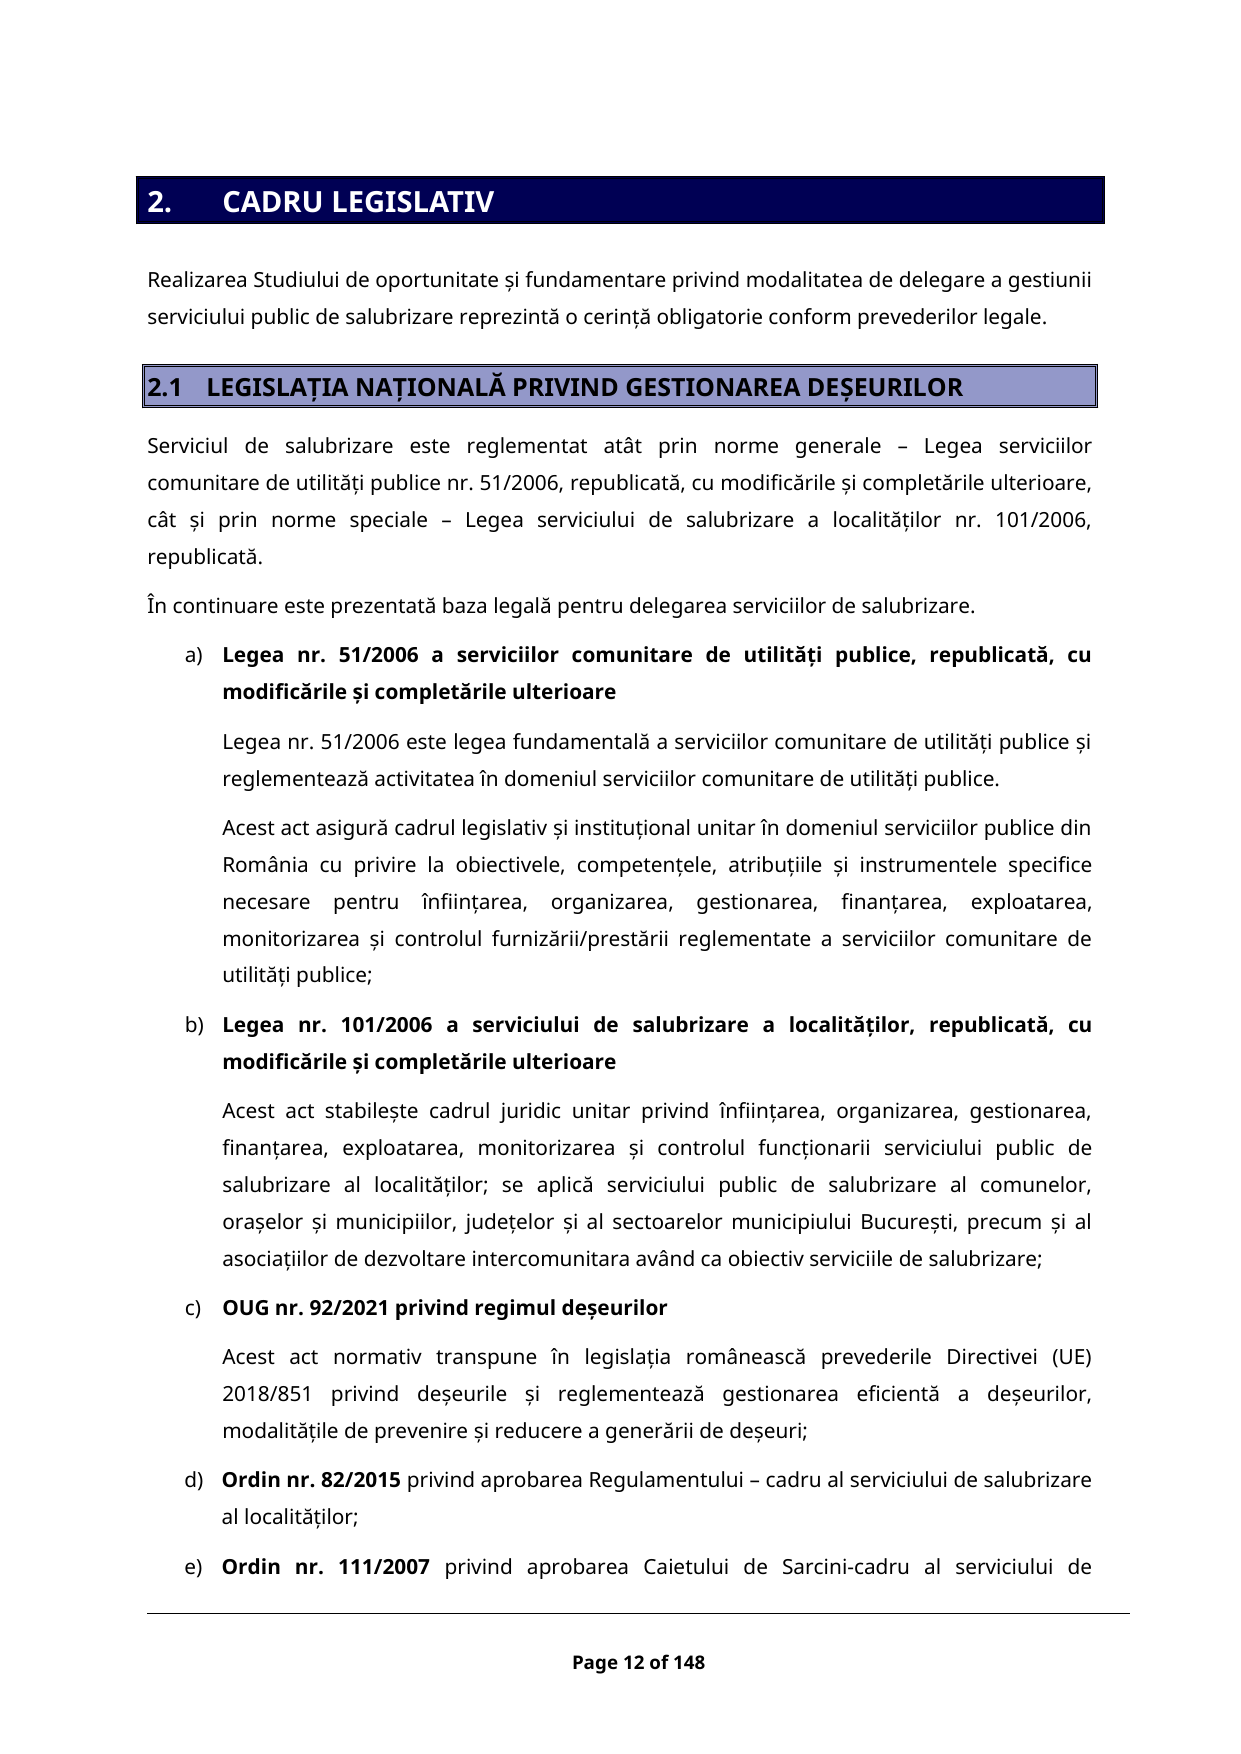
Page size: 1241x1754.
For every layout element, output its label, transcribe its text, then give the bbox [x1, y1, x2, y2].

list Legea nr. 51/2006 a serviciilor comunitare de utilități publice, republicată, cu modificările și completările ulterioare [184, 641, 1093, 706]
list OUG nr. 92/2021 privind regimul deșeurilor [184, 1293, 1093, 1321]
subtitle Cadru Legislativ [139, 179, 1102, 221]
text Realizarea Studiului de oportunitate și fundamentare privind modalitatea de delegare a gestiunii serviciului public de salubrizare reprezintă o cerință obligatorie conform prevederilor legale. [147, 265, 1093, 331]
list Acest act normativ transpune în legislația românească prevederile Directivei (UE) 2018/851 privind deșeurile și reglementează gestionarea eficientă a deșeurilor, modalitățile de prevenire şi reducere a generării de deșeuri; [222, 1342, 1093, 1444]
list Acest act stabilește cadrul juridic unitar privind înființarea, organizarea, gestionarea, finanțarea, exploatarea, monitorizarea și controlul funcționarii serviciului public de salubrizare al localităților; se aplică serviciului public de salubrizare al comunelor, orașelor și municipiilor, județelor și al sectoarelor municipiului București, precum și al asociațiilor de dezvoltare intercomunitara având ca obiectiv serviciile de salubrizare; [222, 1096, 1093, 1272]
list Acest act asigură cadrul legislativ și instituțional unitar în domeniul serviciilor publice din România cu privire la obiectivele, competențele, atribuțiile și instrumentele specifice necesare pentru înființarea, organizarea, gestionarea, finanțarea, exploatarea, monitorizarea și controlul furnizării/prestării reglementate a serviciilor comunitare de utilități publice; [222, 813, 1093, 989]
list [184, 1552, 1093, 1580]
list Legea nr. 51/2006 este legea fundamentală a serviciilor comunitare de utilități publice și reglementează activitatea în domeniul serviciilor comunitare de utilități publice. [222, 727, 1093, 792]
list Ordin nr. 82/2015 privind aprobarea Regulamentului – cadru al serviciului de salubrizare al localităților; [184, 1466, 1093, 1531]
text Serviciul de salubrizare este reglementat atât prin norme generale – Legea serviciilor comunitare de utilități publice nr. 51/2006, republicată, cu modificările și completările ulterioare, cât și prin norme speciale – Legea serviciului de salubrizare a localităților nr. 101/2006, republicată. [147, 431, 1093, 570]
list Legea nr. 101/2006 a serviciului de salubrizare a localităților, republicată, cu modificările și completările ulterioare [184, 1010, 1093, 1075]
text În continuare este prezentată baza legală pentru delegarea serviciilor de salubrizare. [147, 591, 1093, 619]
subtitle Legislația națională privind gestionarea deșeurilor [145, 367, 1095, 405]
